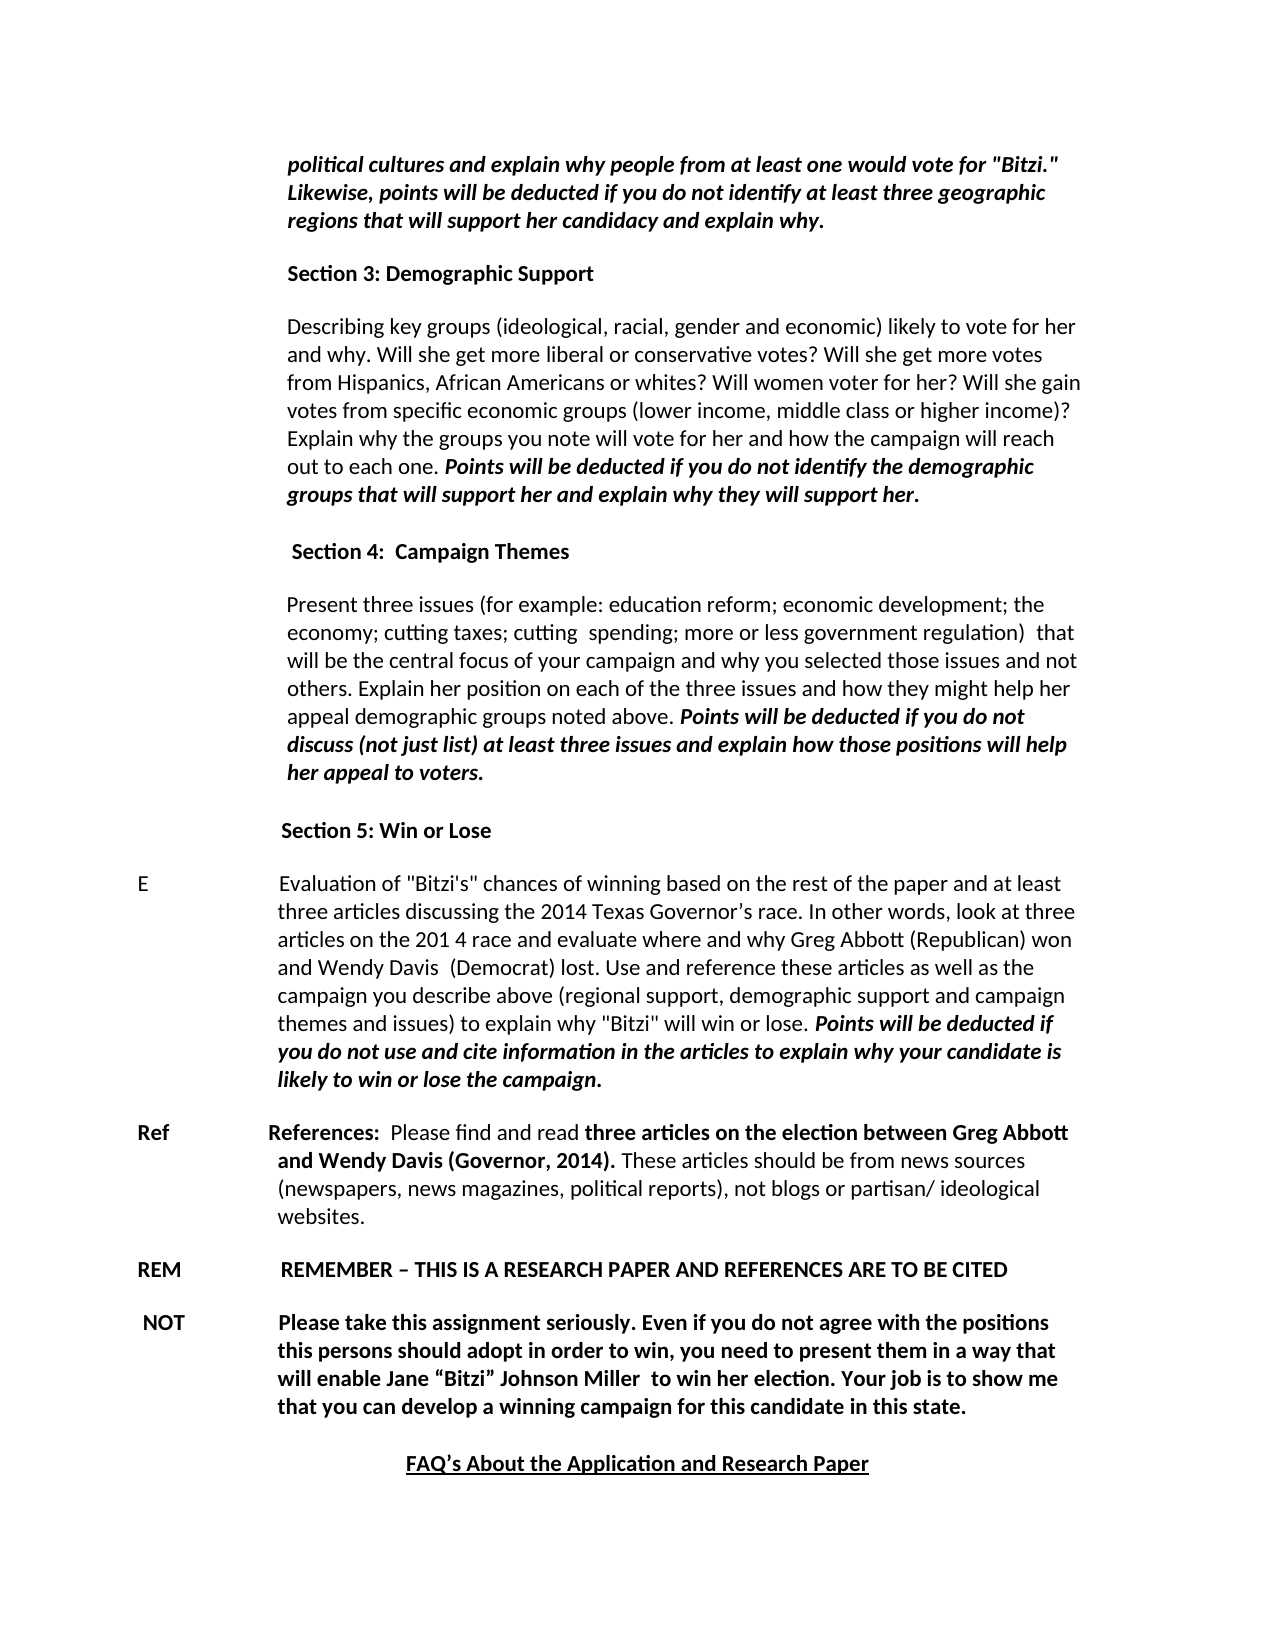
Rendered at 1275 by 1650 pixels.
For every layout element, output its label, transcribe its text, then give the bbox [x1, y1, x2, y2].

text FAQ’s About the Application and Research Paper [187, 1449, 1087, 1477]
text E Evaluation of "Bitzi's" chances of winning based on the rest of the paper and at least three articles discussing the 2014 Texas Governor’s race. In other words, look at three articles on the 201 4 race and evaluate where and why Greg Abbott (Republican) won and Wendy Davis (Democrat) lost. Use and reference these articles as well as the campaign you describe above (regional support, demographic support and campaign themes and issues) to explain why "Bitzi" will win or lose. Points will be deducted if you do not use and cite information in the articles to explain why your candidate is likely to win or lose the campaign. [137, 869, 1087, 1093]
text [287, 150, 1087, 234]
text NOT Please take this assignment seriously. Even if you do not agree with the positions this persons should adopt in order to win, you need to present them in a way that will enable Jane “Bitzi” Johnson Miller to win her election. Your job is to show me that you can develop a winning campaign for this candidate in this state. [137, 1308, 1087, 1420]
text Describing key groups (ideological, racial, gender and economic) likely to vote for her and why. Will she get more liberal or conservative votes? Will she get more votes from Hispanics, African Americans or whites? Will women voter for her? Will she gain votes from specific economic groups (lower income, middle class or higher income)? Explain why the groups you note will vote for her and how the campaign will reach out to each one. Points will be deducted if you do not identify the demographic groups that will support her and explain why they will support her. [287, 312, 1087, 508]
text Section 3: Demographic Support [287, 259, 1087, 287]
text Present three issues (for example: education reform; economic development; the economy; cutting taxes; cutting spending; more or less government regulation) that will be the central focus of your campaign and why you selected those issues and not others. Explain her position on each of the three issues and how they might help her appeal demographic groups noted above. Points will be deducted if you do not discuss (not just list) at least three issues and explain how those positions will help her appeal to voters. [187, 590, 1087, 787]
text Section 5: Win or Lose [187, 816, 1087, 844]
text Section 4: Campaign Themes [187, 537, 1087, 565]
text REM REMEMBER – THIS IS A RESEARCH PAPER AND REFERENCES ARE TO BE CITED [137, 1255, 1087, 1283]
text Ref References: Please find and read three articles on the election between Greg Abbott and Wendy Davis (Governor, 2014). These articles should be from news sources (newspapers, news magazines, political reports), not blogs or partisan/ ideological websites. [137, 1118, 1087, 1230]
